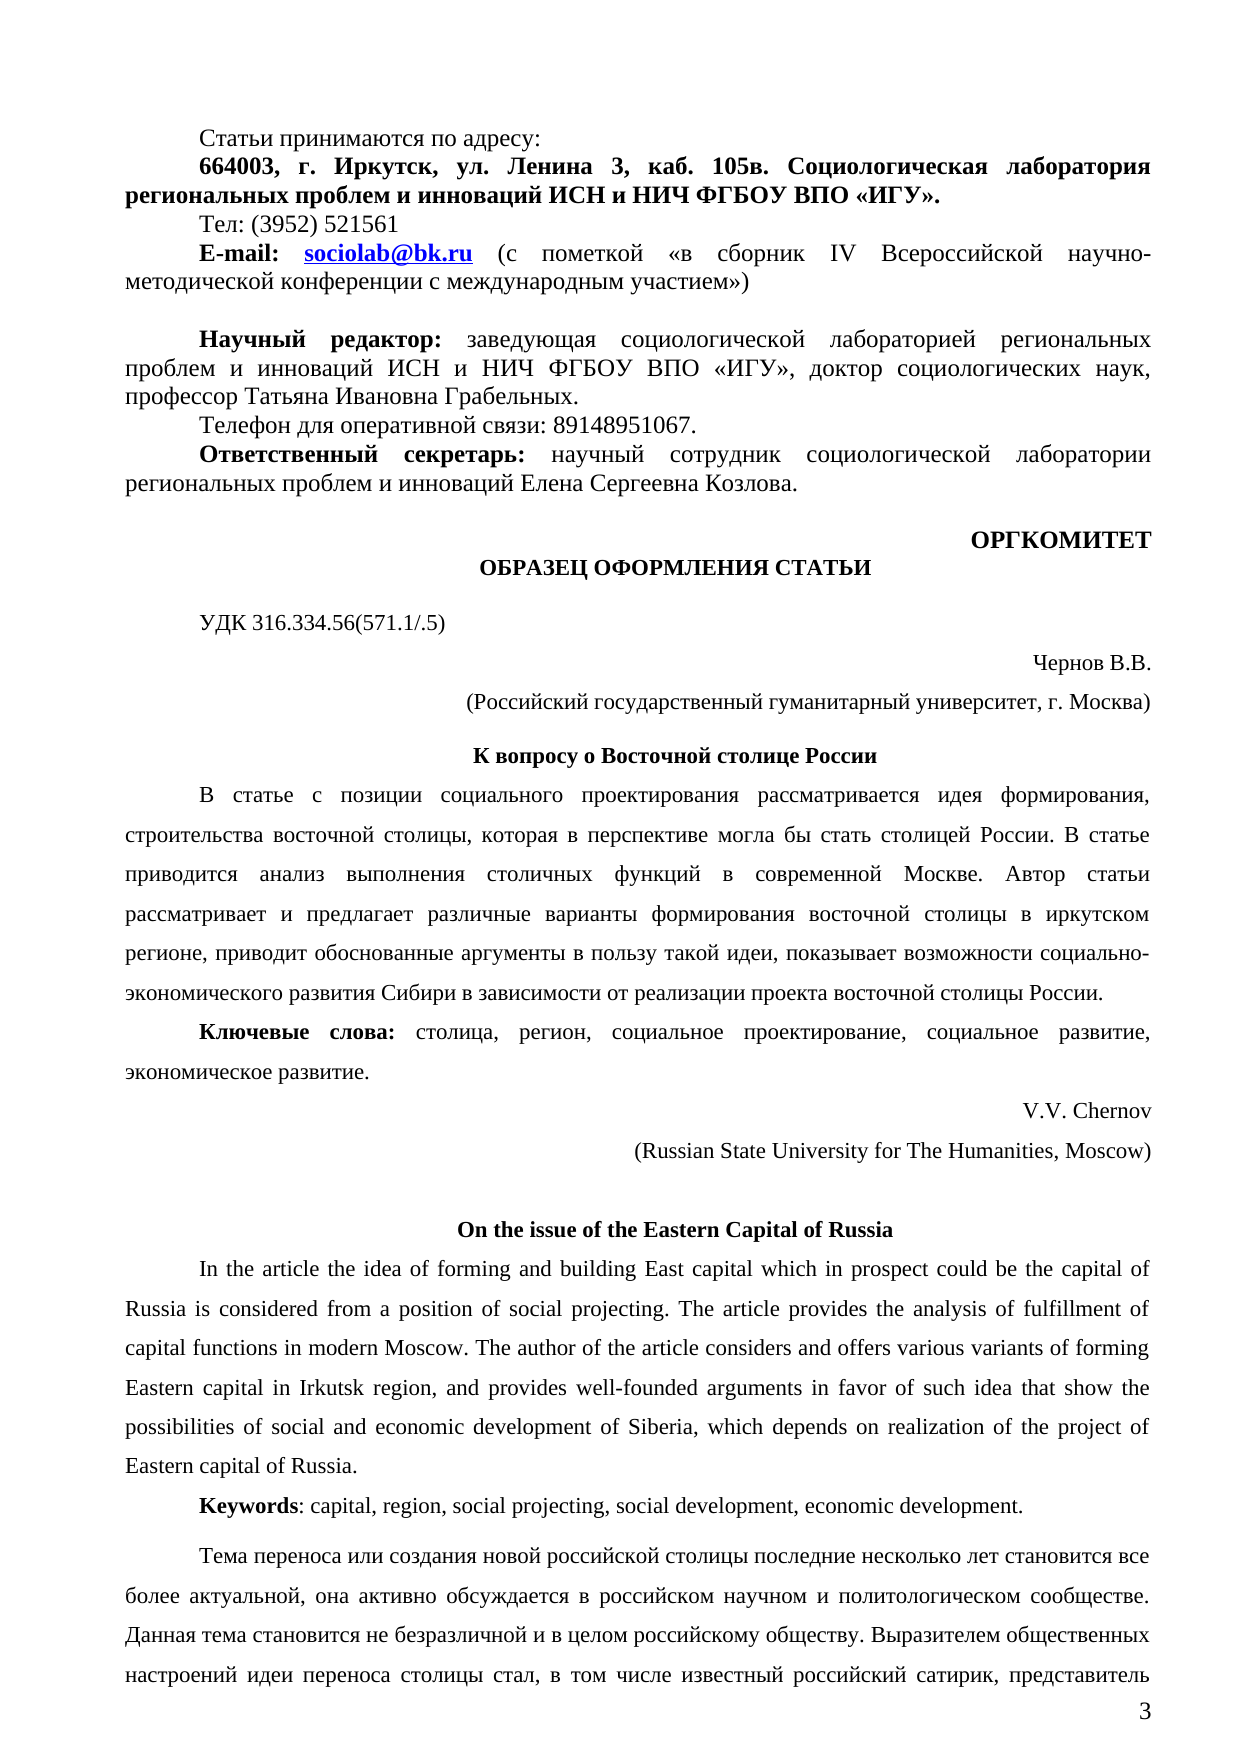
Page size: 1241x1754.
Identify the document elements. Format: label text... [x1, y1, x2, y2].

text ОРГКОМИТЕТ [125, 525, 1152, 554]
text Чернов В.В. [125, 648, 1152, 675]
text УДК 316.334.56(571.1/.5) [125, 609, 1152, 635]
text (Russian State University for The Humanities, Moscow) [125, 1137, 1152, 1163]
text В статье с позиции социального проектирования рассматривается идея формирования, строительства восточной столицы, которая в перспективе могла бы стать столицей России. В статье приводится анализ выполнения столичных функций в современной Москве. Автор статьи рассматривает и предлагает различные варианты формирования восточной столицы в иркутском регионе, приводит обоснованные аргументы в пользу такой идеи, показывает возможности социально-экономического развития Сибири в зависимости от реализации проекта восточной столицы России. [125, 781, 1152, 1005]
text . Иркутск, ул. Ленина 3, каб. 105в. Социологическая лаборатория региональных проблем и инноваций ИСН и НИЧ ФГБОУ ВПО «ИГУ». [125, 151, 1152, 209]
text Научный редактор: заведующая социологической лабораторией региональных проблем и инноваций ИСН и НИЧ ФГБОУ ВПО «ИГУ», доктор социологических наук, профессор Татьяна Ивановна Грабельных. [125, 324, 1152, 410]
text ОБРАЗЕЦ ОФОРМЛЕНИЯ СТАТЬИ [125, 554, 1152, 580]
text Телефон для оперативной связи: 89148951067. [125, 410, 1152, 439]
text V.V. Chernov [125, 1097, 1152, 1123]
text Keywords: capital, region, social projecting, social development, economic development. [125, 1492, 1152, 1518]
text In the article the idea of forming and building East capital which in prospect could be the capital of Russia is considered from a position of social projecting. The article provides the analysis of fulfillment of capital functions in modern Moscow. The author of the article considers and offers various variants of forming Eastern capital in Irkutsk region, and provides well-founded arguments in favor of such idea that show the possibilities of social and economic development of Siberia, which depends on realization of the project of Eastern capital of Russia. [125, 1255, 1152, 1479]
text Тел: (3952) 521561 [125, 209, 1152, 238]
text Статьи принимаются по адресу: [125, 123, 1152, 151]
text On the issue of the Eastern Capital of Russia [125, 1216, 1152, 1242]
text Ключевые слова: столица, регион, социальное проектирование, социальное развитие, экономическое развитие. [125, 1018, 1152, 1084]
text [125, 1542, 1152, 1687]
text E-mail: sociolab@bk.ru (с пометкой «в сборник IV Всероссийской научно-методической конференции с международным участием») [125, 238, 1152, 295]
text Ответственный секретарь: научный сотрудник социологической лаборатории региональных проблем и инноваций Елена Сергеевна Козлова. [125, 439, 1152, 496]
text (Российский государственный гуманитарный университет, г. Москва) [125, 688, 1152, 714]
text К вопросу о Восточной столице России [125, 742, 1152, 768]
